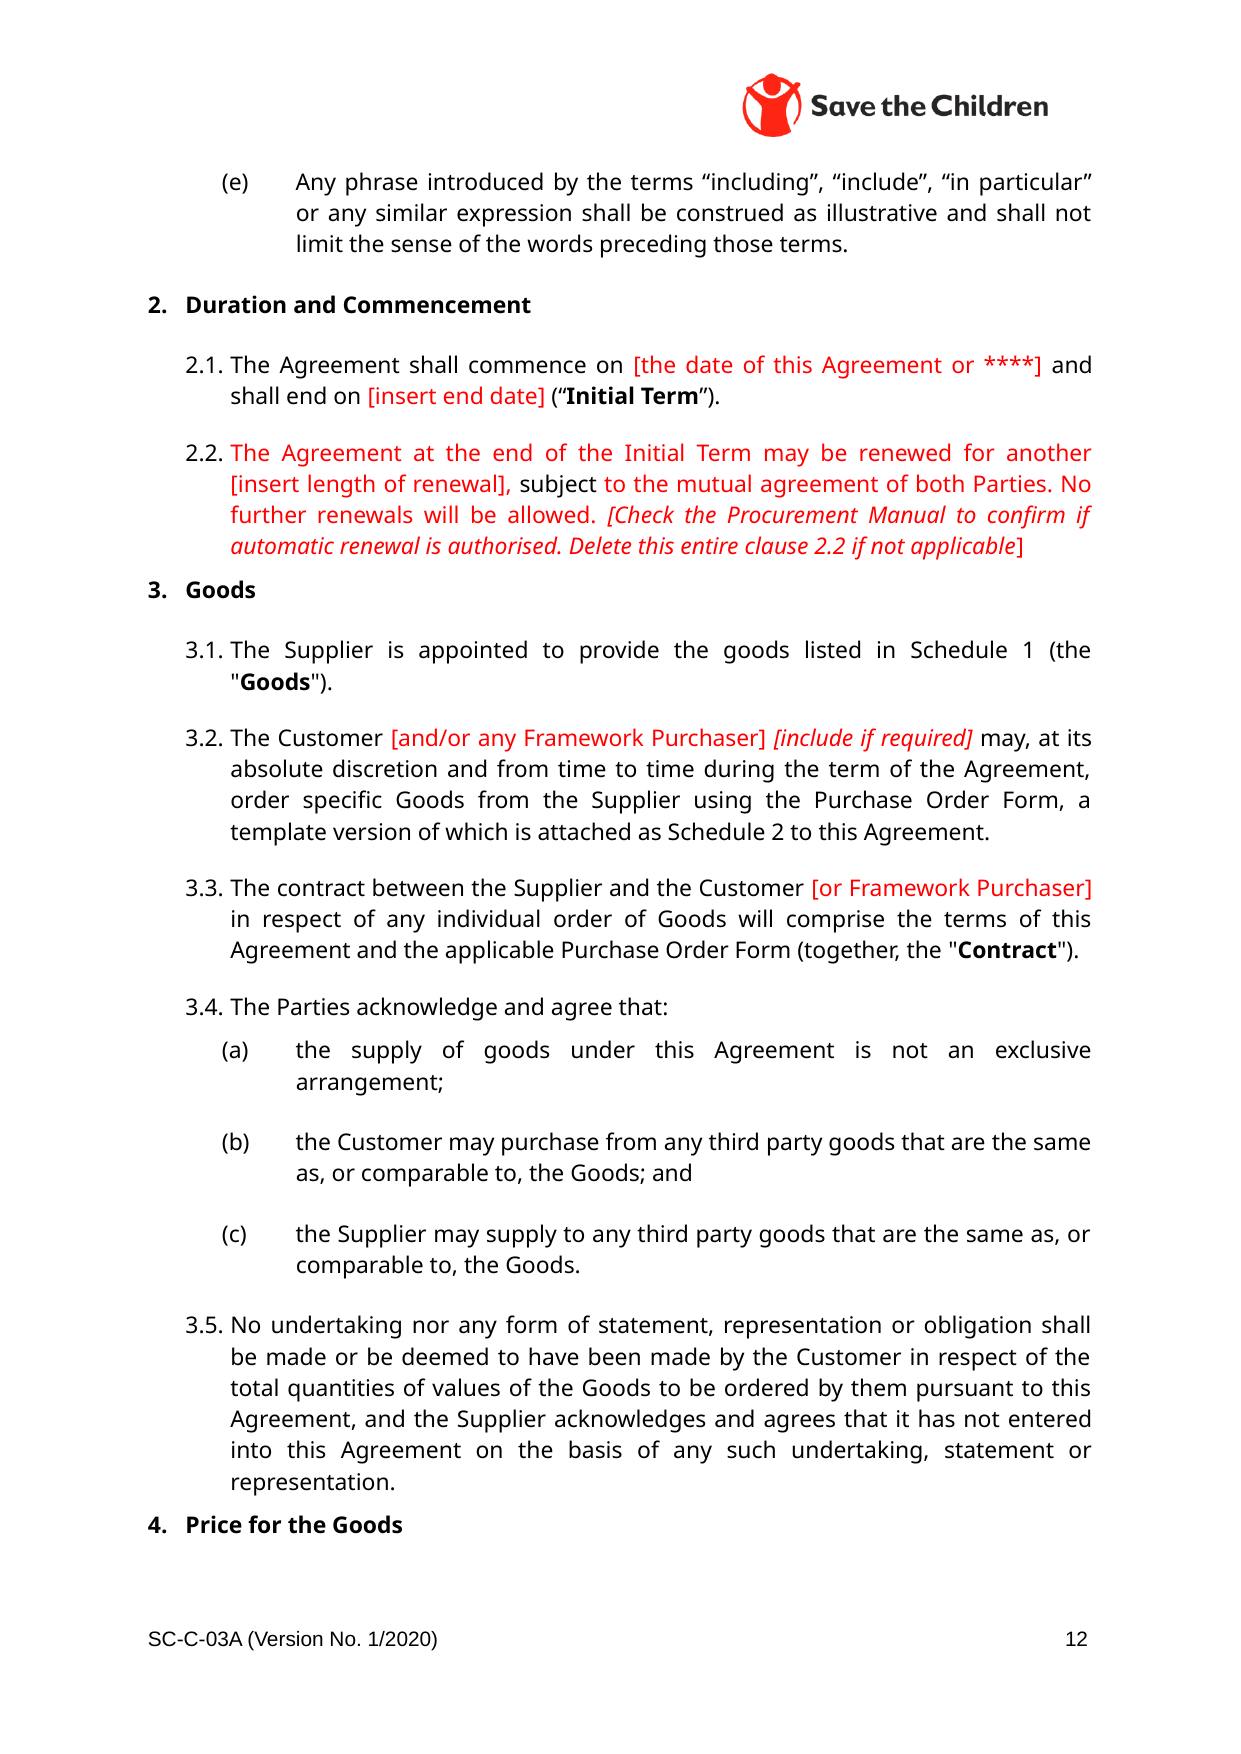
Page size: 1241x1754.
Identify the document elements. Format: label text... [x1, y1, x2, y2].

subtitle the Supplier may supply to any third party goods that are the same as, or comparable to, the Goods. [222, 1218, 1092, 1280]
subtitle Duration and Commencement [148, 289, 1092, 320]
picture [742, 73, 1048, 137]
subtitle The Agreement shall commence on [the date of this Agreement or ****] and shall end on [insert end date] (“Initial Term”). [185, 349, 1092, 412]
subtitle Any phrase introduced by the terms “including”, “include”, “in particular” or any similar expression shall be construed as illustrative and shall not limit the sense of the words preceding those terms. [222, 166, 1092, 259]
subtitle The Supplier is appointed to provide the goods listed in Schedule 1 (the "Goods"). [185, 634, 1092, 697]
subtitle The Parties acknowledge and agree that: [185, 991, 1092, 1022]
subtitle The Agreement at the end of the Initial Term may be renewed for another [insert length of renewal], subject to the mutual agreement of both Parties. No further renewals will be allowed. [Check the Procurement Manual to confirm if automatic renewal is authorised. Delete this entire clause 2.2 if not applicable] [185, 437, 1092, 562]
subtitle the supply of goods under this Agreement is not an exclusive arrangement; [222, 1034, 1092, 1097]
subtitle Price for the Goods [148, 1509, 1092, 1541]
subtitle The contract between the Supplier and the Customer [or Framework Purchaser] in respect of any individual order of Goods will comprise the terms of this Agreement and the applicable Purchase Order Form (together, the "Contract"). [185, 872, 1092, 966]
subtitle Goods [148, 574, 1092, 605]
subtitle The Customer [and/or any Framework Purchaser] [include if required] may, at its absolute discretion and from time to time during the term of the Agreement, order specific Goods from the Supplier using the Purchase Order Form, a template version of which is attached as Schedule 2 to this Agreement. [185, 722, 1092, 847]
subtitle No undertaking nor any form of statement, representation or obligation shall be made or be deemed to have been made by the Customer in respect of the total quantities of values of the Goods to be ordered by them pursuant to this Agreement, and the Supplier acknowledges and agrees that it has not entered into this Agreement on the basis of any such undertaking, statement or representation. [185, 1309, 1092, 1497]
subtitle the Customer may purchase from any third party goods that are the same as, or comparable to, the Goods; and [222, 1126, 1092, 1189]
